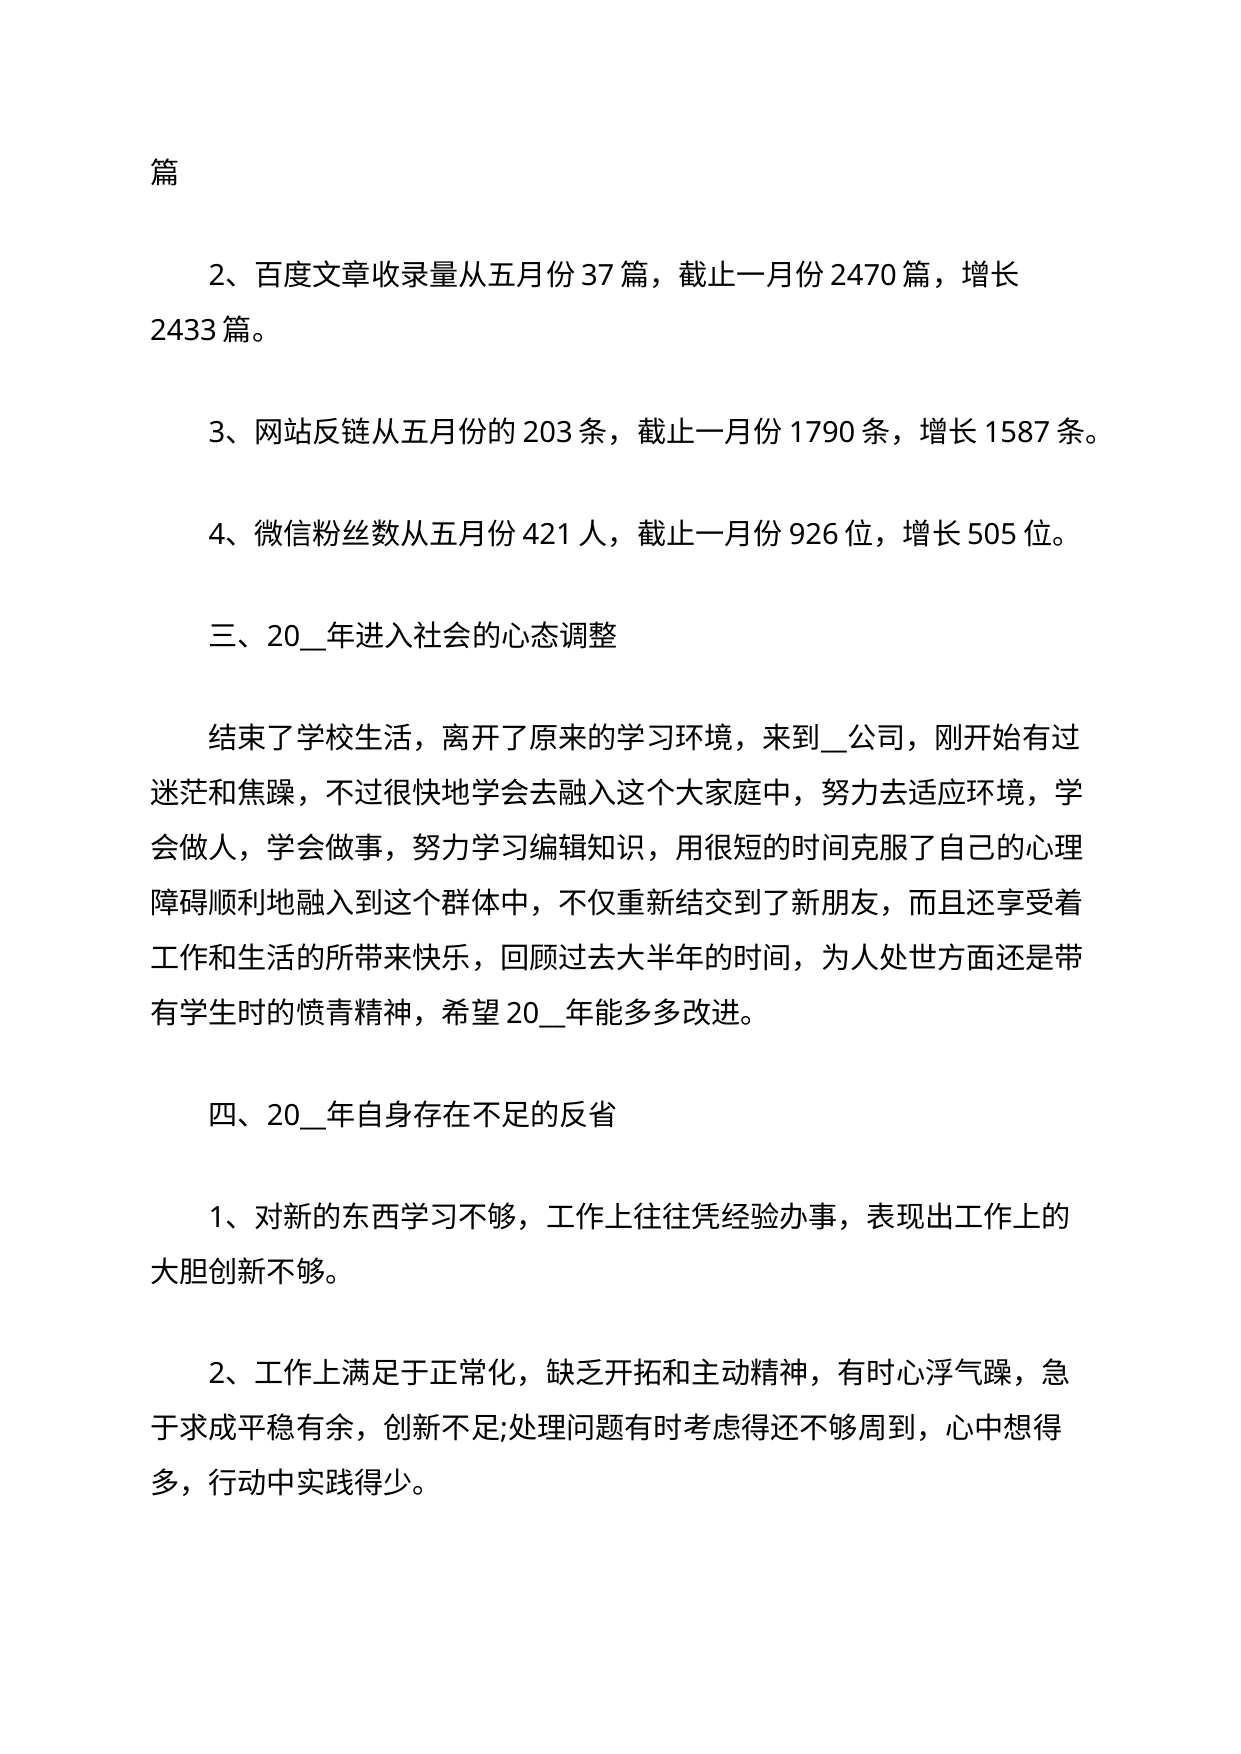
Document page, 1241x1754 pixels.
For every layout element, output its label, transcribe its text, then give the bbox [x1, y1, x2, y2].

text 2、工作上满足于正常化，缺乏开拓和主动精神，有时心浮气躁，急于求成平稳有余，创新不足;处理问题有时考虑得还不够周到，心中想得多，行动中实践得少。 [150, 1350, 1090, 1502]
text 2、百度文章收录量从五月份37篇，截止一月份2470篇，增长2433篇。 [150, 252, 1090, 349]
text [150, 150, 1090, 192]
text 三、20__年进入社会的心态调整 [150, 613, 1090, 655]
text 1、对新的东西学习不够，工作上往往凭经验办事，表现出工作上的大胆创新不够。 [150, 1193, 1090, 1291]
text 4、微信粉丝数从五月份421人，截止一月份926位，增长505位。 [150, 511, 1090, 553]
text 结束了学校生活，离开了原来的学习环境，来到__公司，刚开始有过迷茫和焦躁，不过很快地学会去融入这个大家庭中，努力去适应环境，学会做人，学会做事，努力学习编辑知识，用很短的时间克服了自己的心理障碍顺利地融入到这个群体中，不仅重新结交到了新朋友，而且还享受着工作和生活的所带来快乐，回顾过去大半年的时间，为人处世方面还是带有学生时的愤青精神，希望20__年能多多改进。 [150, 715, 1090, 1032]
text 四、20__年自身存在不足的反省 [150, 1091, 1090, 1134]
text 3、网站反链从五月份的203条，截止一月份1790条，增长1587条。 [150, 409, 1090, 451]
